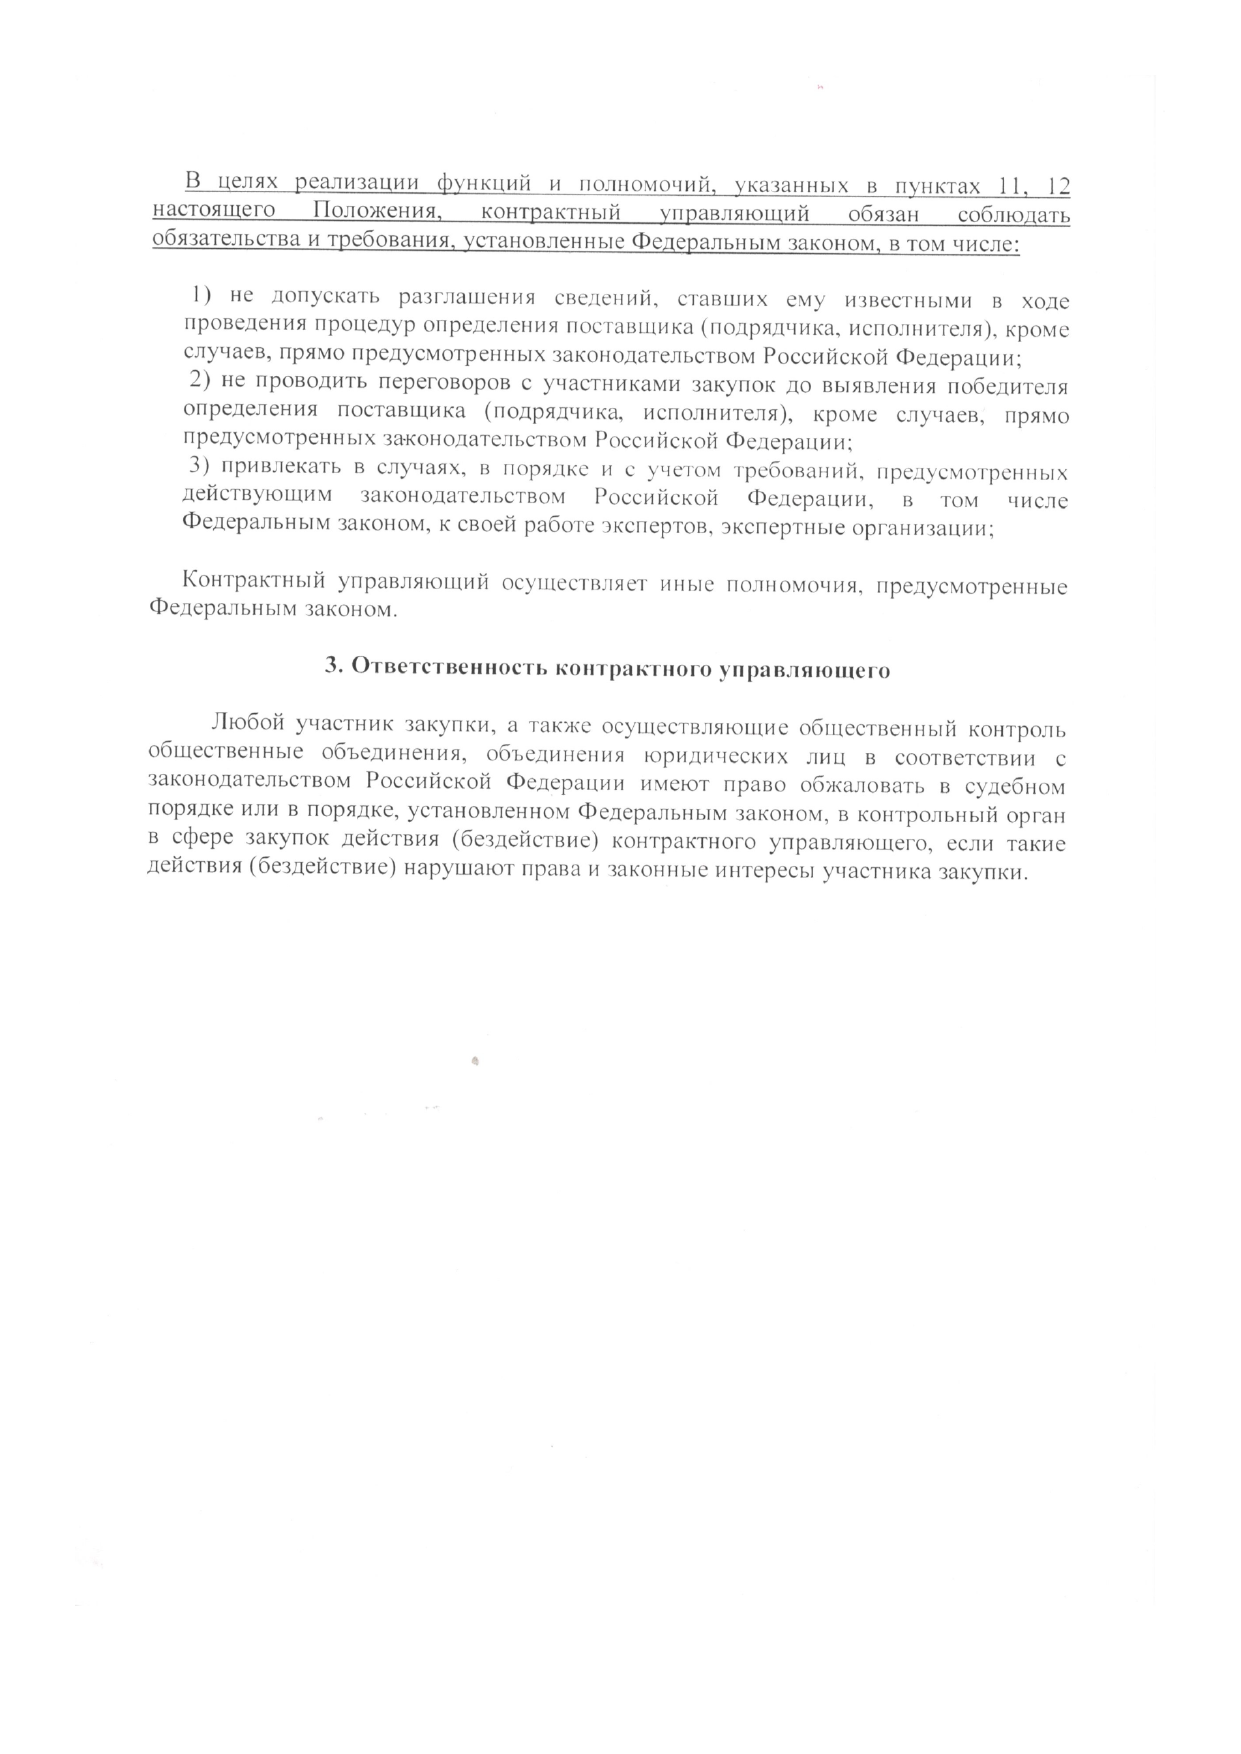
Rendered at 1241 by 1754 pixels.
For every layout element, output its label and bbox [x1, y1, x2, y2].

picture [75, 75, 1166, 1617]
